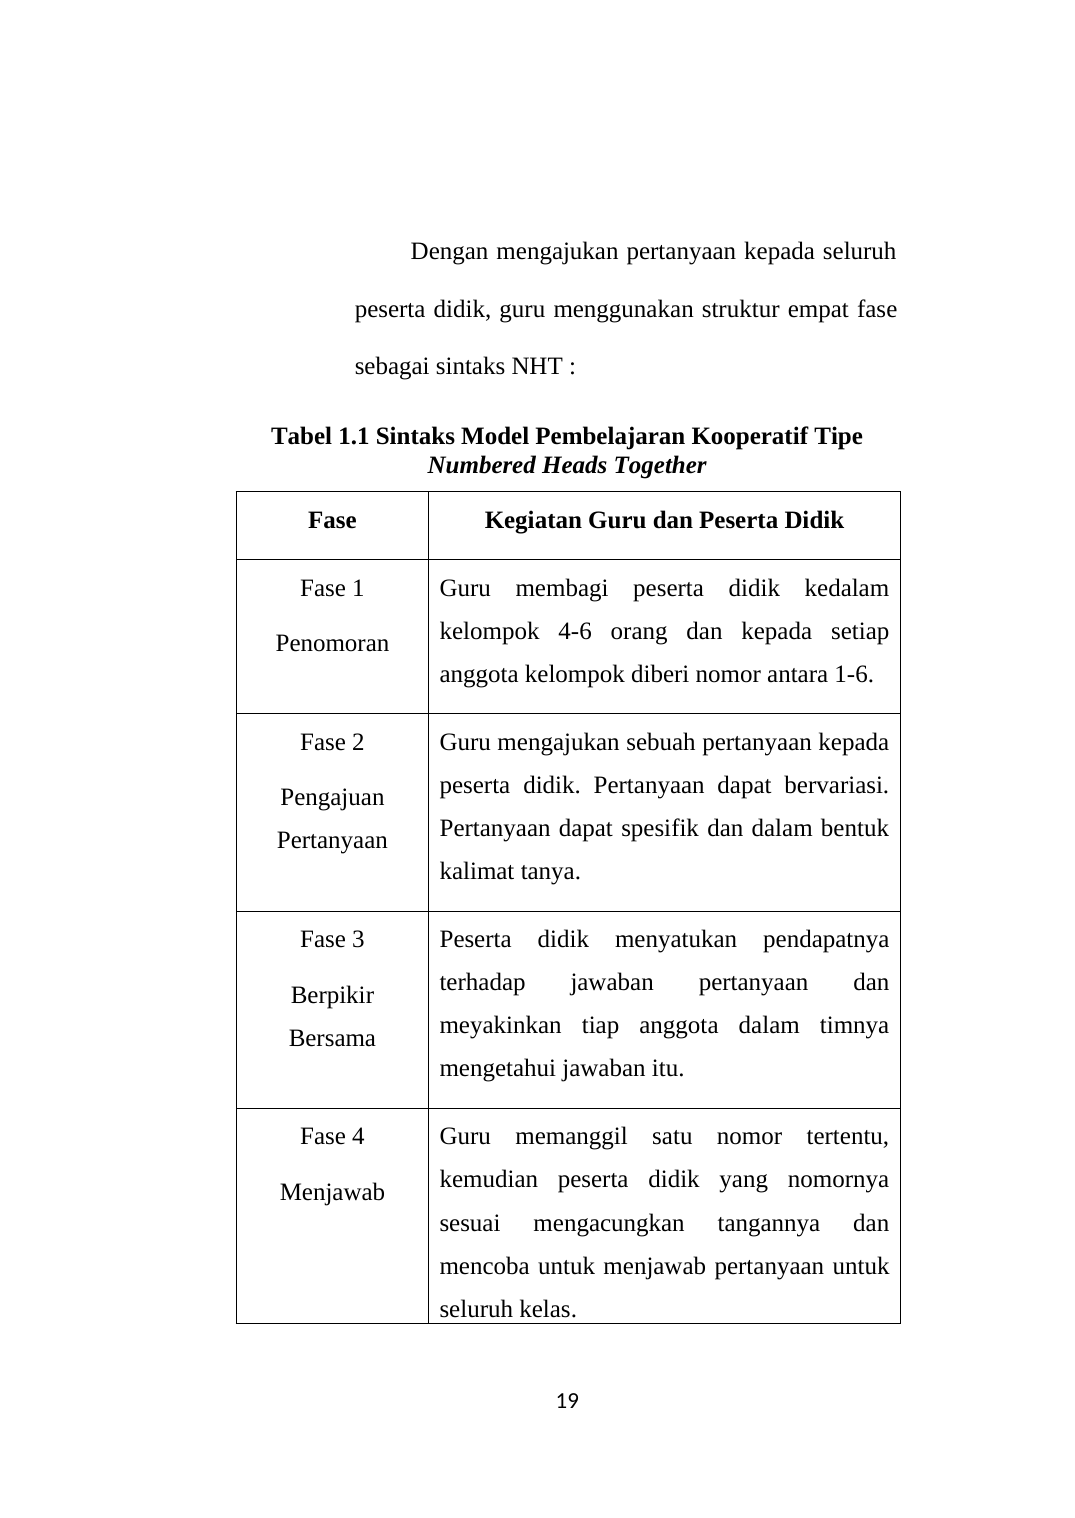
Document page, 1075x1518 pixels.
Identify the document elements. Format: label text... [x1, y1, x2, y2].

table_cell Peserta didik menyatukan pendapatnya terhadap jawaban pertanyaan dan meyakinkan tiap anggota dalam timnya mengetahui jawaban itu. [429, 912, 900, 1108]
table_header Fase [237, 492, 428, 559]
table_cell Guru mengajukan sebuah pertanyaan kepada peserta didik. Pertanyaan dapat bervariasi. Pertanyaan dapat spesifik dan dalam bentuk kalimat tanya. [429, 714, 900, 911]
text Dengan mengajukan pertanyaan kepada seluruh peserta didik, guru menggunakan struktur empat fase sebagai sintaks NHT : [354, 236, 898, 380]
table_cell Fase 2 Pengajuan Pertanyaan [237, 714, 428, 911]
table_header Kegiatan Guru dan Peserta Didik [429, 492, 900, 559]
table_cell Fase 1 Penomoran [237, 560, 428, 713]
text Tabel 1.1 Sintaks Model Pembelajaran Kooperatif Tipe Numbered Heads Together [236, 421, 898, 479]
table_cell Fase 3 Berpikir Bersama [237, 912, 428, 1108]
table_cell Fase 4 Menjawab [237, 1109, 428, 1323]
table_cell Guru membagi peserta didik kedalam kelompok 4-6 orang dan kepada setiap anggota kelompok diberi nomor antara 1-6. [429, 560, 900, 713]
table_cell Guru memanggil satu nomor tertentu, kemudian peserta didik yang nomornya sesuai mengacungkan tangannya dan mencoba untuk menjawab pertanyaan untuk seluruh kelas. [429, 1109, 900, 1323]
